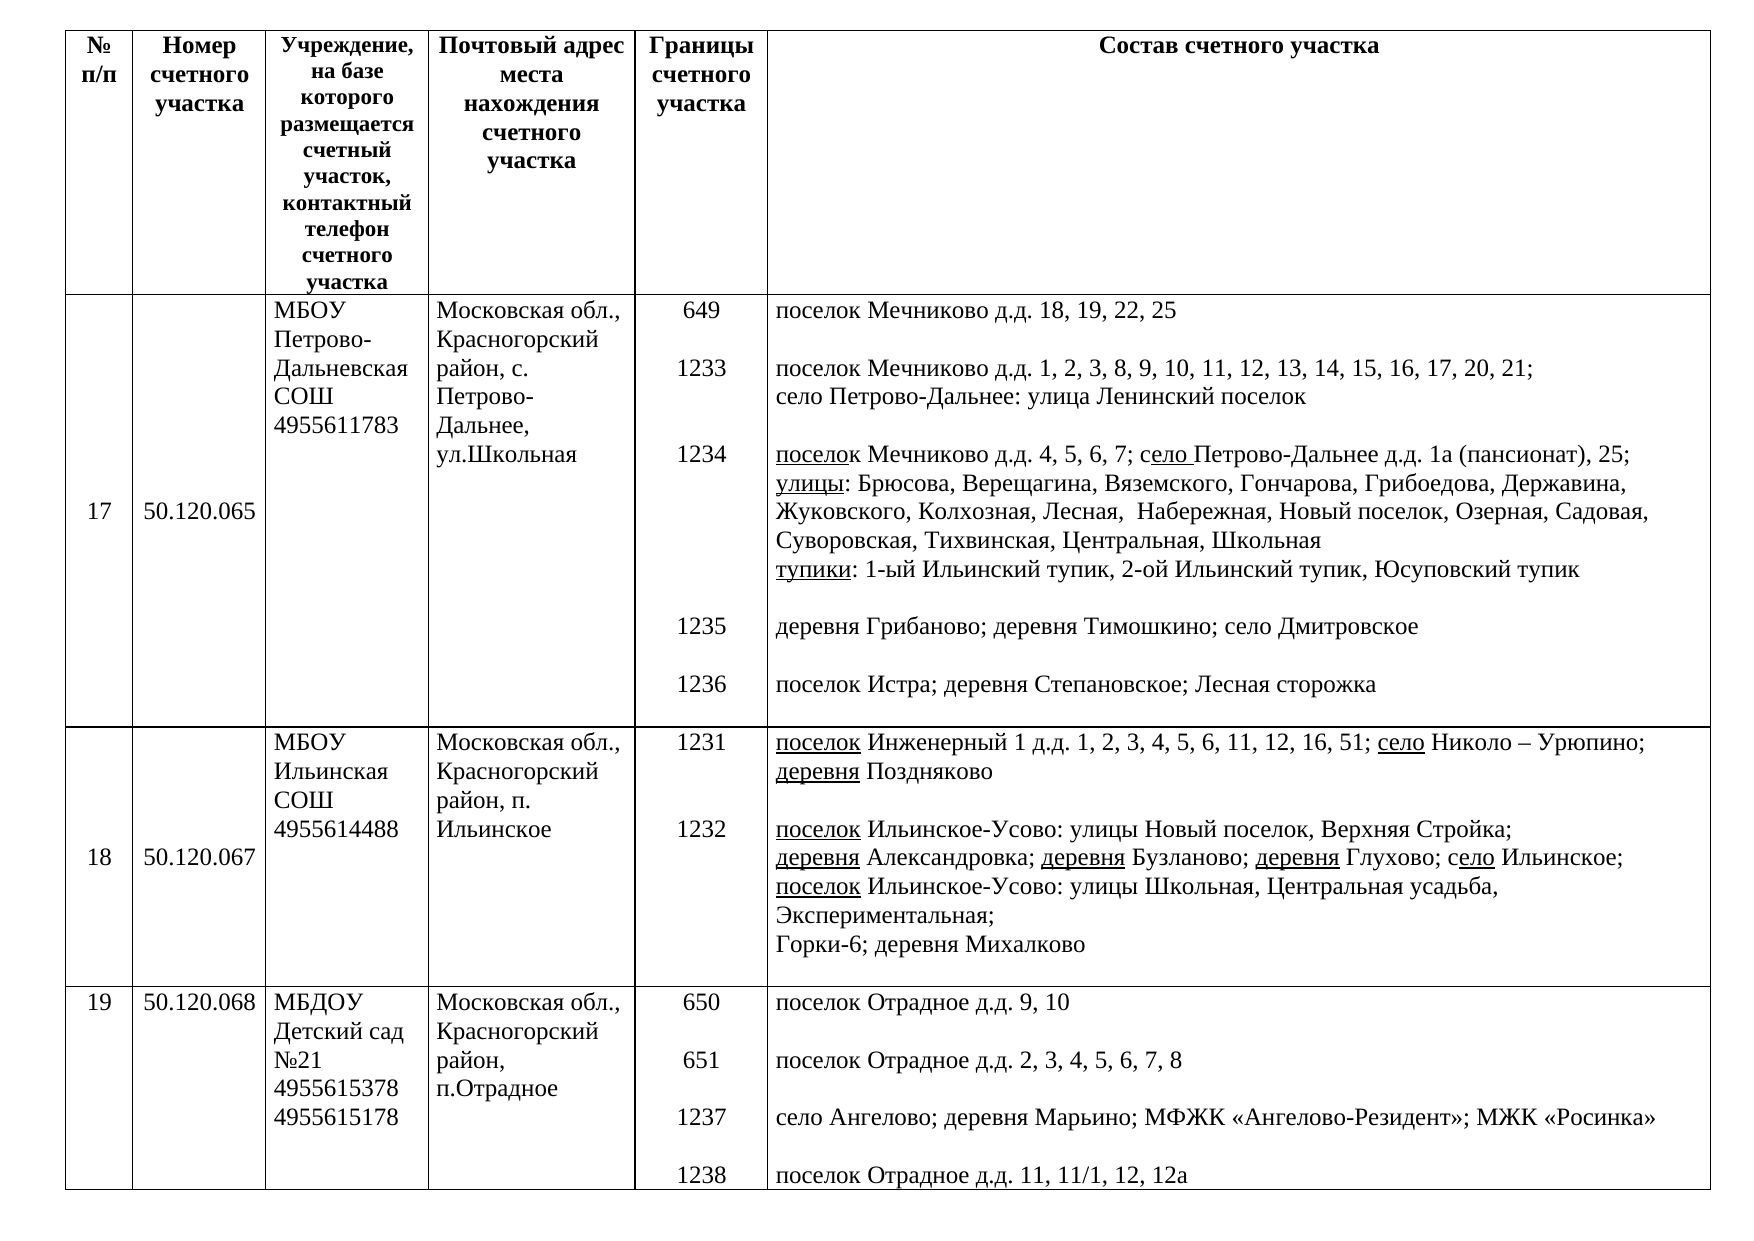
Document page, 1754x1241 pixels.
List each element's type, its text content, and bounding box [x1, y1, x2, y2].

table_cell 1231 1232 [636, 728, 767, 986]
table_cell 50.120.068 [133, 987, 265, 1188]
table_header Номер счетного участка [133, 31, 265, 294]
table_cell МБОУ Петрово-Дальневская СОШ 4955611783 [266, 295, 428, 726]
table_header Границы счетного участка [636, 31, 767, 294]
table_header Состав счетного участка [768, 31, 1710, 294]
table_cell МБДОУ Детский сад №21 4955615378 4955615178 [266, 987, 428, 1188]
table_cell 649 1233 1234 1235 1236 [636, 295, 767, 726]
table_cell поселок Мечниково д.д. 18, 19, 22, 25 поселок Мечниково д.д. 1, 2, 3, 8, 9, 10, 11, 12, 13, 14, 15, 16, 17, 20, 21; село Петрово-Дальнее: улица Ленинский поселок поселок Мечниково д.д. 4, 5, 6, 7; село Петрово-Дальнее д.д. 1а (пансионат), 25; улицы: Брюсова, Верещагина, Вяземского, Гончарова, Грибоедова, Державина, Жуковского, Колхозная, Лесная, Набережная, Новый поселок, Озерная, Садовая, Суворовская, Тихвинская, Центральная, Школьная тупики: 1-ый Ильинский тупик, 2-ой Ильинский тупик, Юсуповский тупик деревня Грибаново; деревня Тимошкино; село Дмитровское поселок Истра; деревня Степановское; Лесная сторожка [768, 295, 1710, 726]
table_cell Московская обл., Красногорский район, п.Отрадное [429, 987, 634, 1188]
table_cell Московская обл., Красногорский район, с. Петрово-Дальнее, ул.Школьная [429, 295, 634, 726]
table_cell Московская обл., Красногорский район, п. Ильинское [429, 728, 634, 986]
table_header Учреждение, на базе которого размещается счетный участок, контактный телефон счетного участка [266, 31, 428, 294]
table_cell 19 [66, 987, 132, 1188]
table_cell 50.120.065 [133, 295, 265, 726]
table_cell 50.120.067 [133, 728, 265, 986]
table_header № п/п [66, 31, 132, 294]
table_cell поселок Инженерный 1 д.д. 1, 2, 3, 4, 5, 6, 11, 12, 16, 51; село Николо – Урюпино; деревня Поздняково поселок Ильинское-Усово: улицы Новый поселок, Верхняя Стройка; деревня Александровка; деревня Бузланово; деревня Глухово; село Ильинское; поселок Ильинское-Усово: улицы Школьная, Центральная усадьба, Экспериментальная; Горки-6; деревня Михалково [768, 728, 1710, 986]
table_header Почтовый адрес места нахождения счетного участка [429, 31, 634, 294]
table_cell 17 [66, 295, 132, 726]
table_cell 650 651 1237 1238 1239 [636, 987, 767, 1188]
table_cell 18 [66, 728, 132, 986]
table_cell МБОУ Ильинская СОШ 4955614488 [266, 728, 428, 986]
